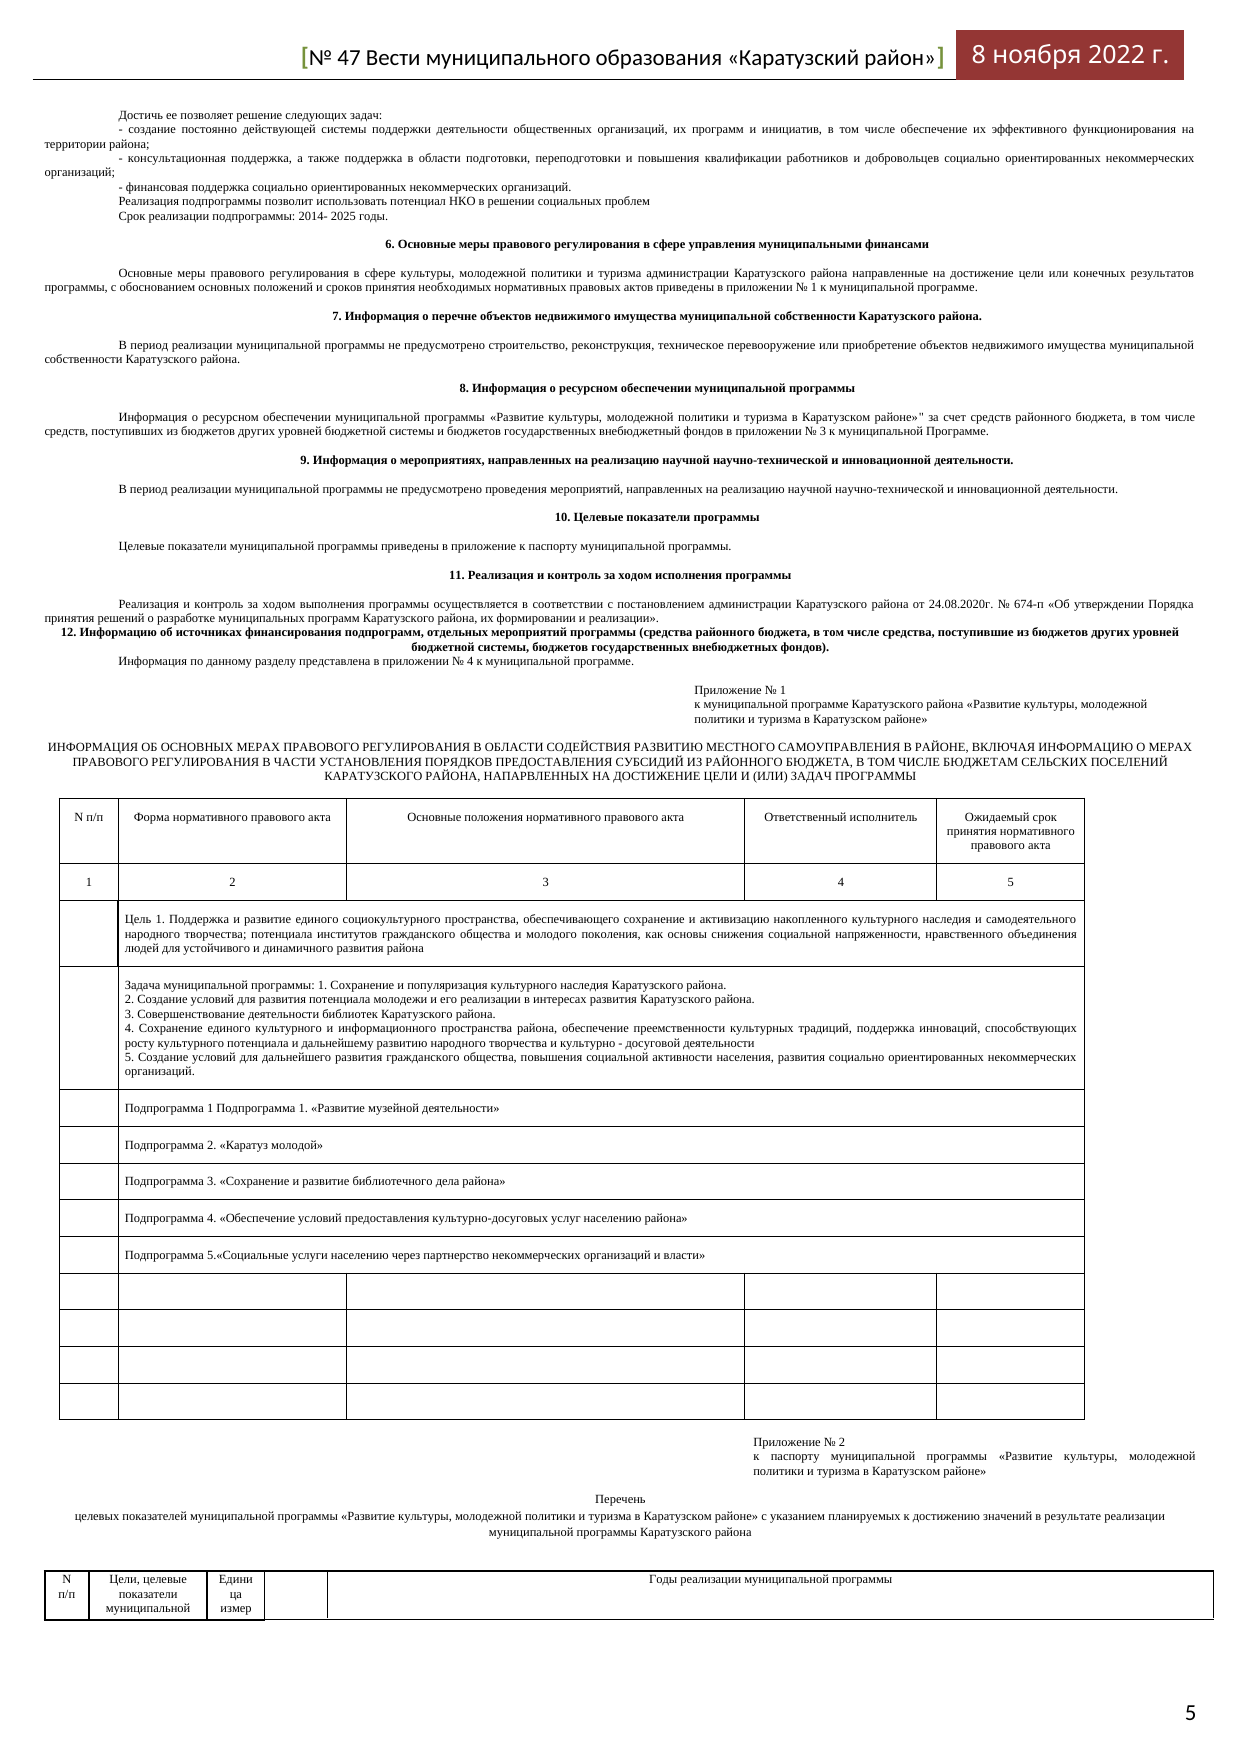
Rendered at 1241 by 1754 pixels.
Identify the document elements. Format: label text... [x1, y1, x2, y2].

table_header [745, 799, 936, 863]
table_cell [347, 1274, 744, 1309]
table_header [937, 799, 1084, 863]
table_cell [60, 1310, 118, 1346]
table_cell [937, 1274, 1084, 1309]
text Информация о ресурсном обеспечении муниципальной программы «Развитие культуры, молодежной политики и туризма в Каратузском районе»" за счет средств районного бюджета, в том числе средств, поступивших из бюджетов других уровней бюджетной системы и бюджетов государственных внебюджетный фондов в приложении № 3 к муниципальной Программе. [44, 409, 1196, 438]
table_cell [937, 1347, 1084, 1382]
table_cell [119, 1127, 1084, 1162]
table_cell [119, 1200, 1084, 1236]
text к муниципальной программе Каратузского района «Развитие культуры, молодежной политики и туризма в Каратузском районе» [694, 697, 1181, 726]
text - создание постоянно действующей системы поддержки деятельности общественных организаций, их программ и инициатив, в том числе обеспечение их эффективного функционирования на территории района; [44, 122, 1196, 151]
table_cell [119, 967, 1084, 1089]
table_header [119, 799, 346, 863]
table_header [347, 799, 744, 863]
text 9. Информация о мероприятиях, направленных на реализацию научной научно-технической и инновационной деятельности. [44, 453, 1196, 467]
text 10. Целевые показатели программы [44, 510, 1196, 524]
text к паспорту муниципальной программы «Развитие культуры, молодежной политики и туризма в Каратузском районе» [753, 1449, 1196, 1478]
text В период реализации муниципальной программы не предусмотрено проведения мероприятий, направленных на реализацию научной научно-технической и инновационной деятельности. [44, 481, 1196, 496]
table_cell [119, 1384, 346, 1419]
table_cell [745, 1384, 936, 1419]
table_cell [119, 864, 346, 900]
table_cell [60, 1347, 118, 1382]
text ИНФОРМАЦИЯ ОБ ОСНОВНЫХ МЕРАХ ПРАВОВОГО РЕГУЛИРОВАНИЯ В ОБЛАСТИ СОДЕЙСТВИЯ РАЗВИТИЮ МЕСТНОГО САМОУПРАВЛЕНИЯ В РАЙОНЕ, ВКЛЮЧАЯ ИНФОРМАЦИЮ О МЕРАХ ПРАВОВОГО РЕГУЛИРОВАНИЯ В ЧАСТИ УСТАНОВЛЕНИЯ ПОРЯДКОВ ПРЕДОСТАВЛЕНИЯ СУБСИДИЙ ИЗ РАЙОННОГО БЮДЖЕТА, В ТОМ ЧИСЛЕ БЮДЖЕТАМ СЕЛЬСКИХ ПОСЕЛЕНИЙ КАРАТУЗСКОГО РАЙОНА, НАПАРВЛЕННЫХ НА ДОСТИЖЕНИЕ ЦЕЛИ И (ИЛИ) ЗАДАЧ ПРОГРАММЫ [44, 740, 1196, 783]
text 6. Основные меры правового регулирования в сфере управления муниципальными финансами [44, 237, 1196, 251]
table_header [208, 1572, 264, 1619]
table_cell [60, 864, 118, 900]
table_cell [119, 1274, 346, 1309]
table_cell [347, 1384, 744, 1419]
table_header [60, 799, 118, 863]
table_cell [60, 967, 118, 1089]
text Реализация и контроль за ходом выполнения программы осуществляется в соответствии с постановлением администрации Каратузского района от 24.08.2020г. № 674-п «Об утверждении Порядка принятия решений о разработке муниципальных программ Каратузского района, их формировании и реализации». [44, 596, 1196, 625]
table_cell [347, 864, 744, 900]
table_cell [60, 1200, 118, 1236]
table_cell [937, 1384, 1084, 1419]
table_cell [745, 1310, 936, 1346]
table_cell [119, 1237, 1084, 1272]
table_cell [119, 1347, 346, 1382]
text 12. Информацию об источниках финансирования подпрограмм, отдельных мероприятий программы (средства районного бюджета, в том числе средства, поступившие из бюджетов других уровней бюджетной системы, бюджетов государственных внебюджетных фондов). [44, 625, 1196, 654]
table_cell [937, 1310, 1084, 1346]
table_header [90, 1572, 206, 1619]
text В период реализации муниципальной программы не предусмотрено строительство, реконструкция, техническое перевооружение или приобретение объектов недвижимого имущества муниципальной собственности Каратузского района. [44, 338, 1196, 366]
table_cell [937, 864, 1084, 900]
text целевых показателей муниципальной программы «Развитие культуры, молодежной политики и туризма в Каратузском районе» с указанием планируемых к достижению значений в результате реализации муниципальной программы Каратузского района [44, 1508, 1196, 1539]
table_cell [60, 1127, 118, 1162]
text Достичь ее позволяет решение следующих задач: [44, 108, 1196, 122]
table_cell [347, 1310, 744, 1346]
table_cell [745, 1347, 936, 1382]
text Реализация подпрограммы позволит использовать потенциал НКО в решении социальных проблем [44, 194, 1196, 208]
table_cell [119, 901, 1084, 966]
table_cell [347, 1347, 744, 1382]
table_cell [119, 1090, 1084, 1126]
text Перечень [44, 1492, 1196, 1506]
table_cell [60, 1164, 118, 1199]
text Информация по данному разделу представлена в приложении № 4 к муниципальной программе. [44, 654, 1196, 668]
text 7. Информация о перечне объектов недвижимого имущества муниципальной собственности Каратузского района. [44, 309, 1196, 323]
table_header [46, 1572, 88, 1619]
text Целевые показатели муниципальной программы приведены в приложение к паспорту муниципальной программы. [44, 539, 1196, 553]
text 11. Реализация и контроль за ходом исполнения программы [44, 568, 1196, 582]
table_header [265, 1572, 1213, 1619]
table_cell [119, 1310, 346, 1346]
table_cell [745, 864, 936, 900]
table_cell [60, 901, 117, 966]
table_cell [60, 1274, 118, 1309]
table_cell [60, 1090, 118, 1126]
text 8. Информация о ресурсном обеспечении муниципальной программы [44, 381, 1196, 395]
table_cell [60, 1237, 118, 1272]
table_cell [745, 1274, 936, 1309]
text Приложение № 1 [694, 683, 1181, 697]
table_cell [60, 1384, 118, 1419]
text - консультационная поддержка, а также поддержка в области подготовки, переподготовки и повышения квалификации работников и добровольцев социально ориентированных некоммерческих организаций; [44, 151, 1196, 179]
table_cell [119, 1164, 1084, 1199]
text Приложение № 2 [753, 1434, 1196, 1449]
text - финансовая поддержка социально ориентированных некоммерческих организаций. [44, 179, 1196, 194]
text Срок реализации подпрограммы: 2014- 2025 годы. [44, 208, 1196, 223]
text Основные меры правового регулирования в сфере культуры, молодежной политики и туризма администрации Каратузского района направленные на достижение цели или конечных результатов программы, с обоснованием основных положений и сроков принятия необходимых нормативных правовых актов приведены в приложении № 1 к муниципальной программе. [44, 266, 1196, 294]
